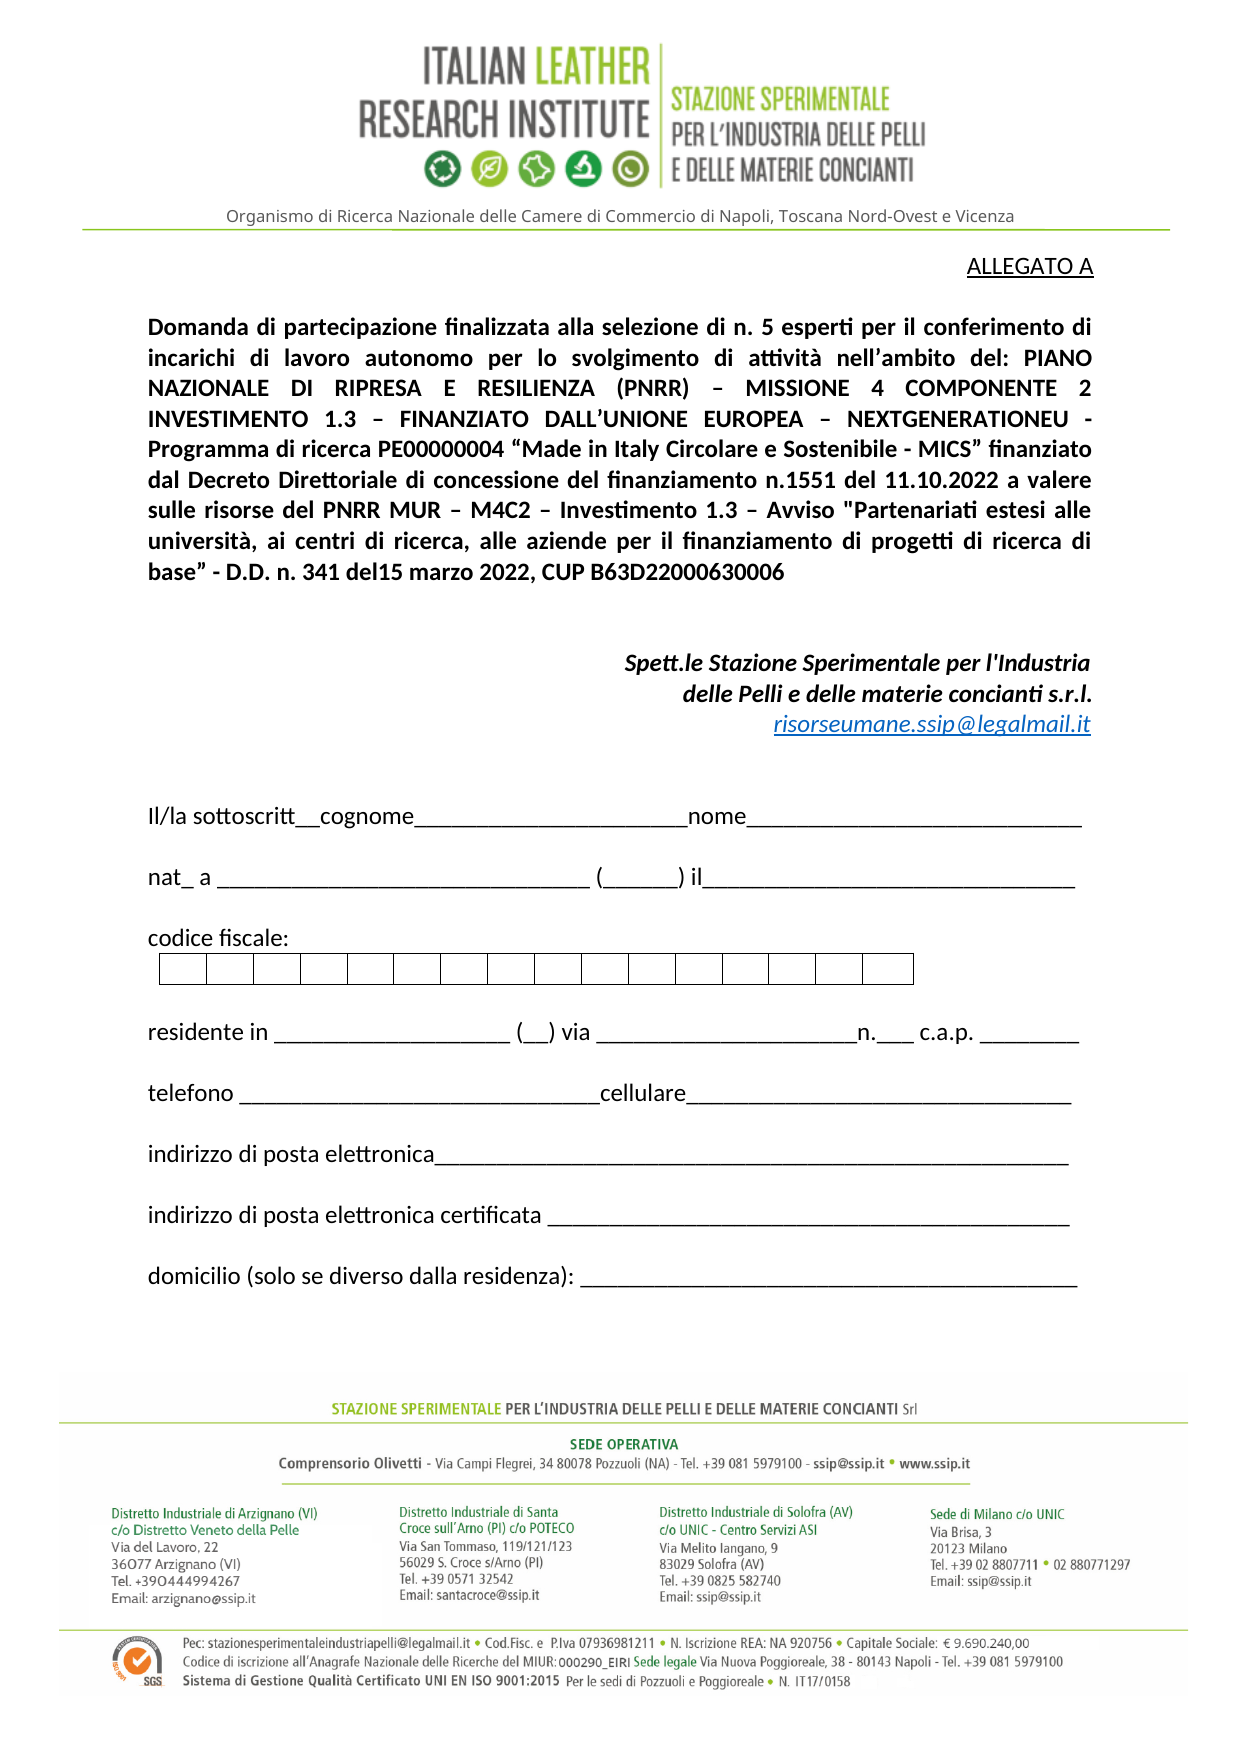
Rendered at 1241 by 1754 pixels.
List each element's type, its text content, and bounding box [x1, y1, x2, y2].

text domicilio (solo se diverso dalla residenza): ________________________________________ [148, 1260, 1093, 1290]
table_header [394, 954, 440, 984]
table_header [254, 954, 300, 984]
table_header [629, 954, 675, 984]
picture [59, 1372, 1189, 1696]
text Il/la sottoscritt__cognome______________________nome___________________________ [148, 800, 1093, 830]
text residente in ___________________ (__) via _____________________n.___ c.a.p. ________ [148, 1016, 1093, 1046]
text Spett.le Stazione Sperimentale per l'Industria [148, 647, 1093, 678]
text telefono _____________________________cellulare_______________________________ [148, 1077, 1093, 1107]
text indirizzo di posta elettronica___________________________________________________ [148, 1138, 1093, 1168]
table_header [207, 954, 253, 984]
table_header [535, 954, 581, 984]
table_header [160, 954, 206, 984]
table_header [441, 954, 487, 984]
text delle Pelli e delle materie concianti s.r.l. [148, 678, 1093, 708]
table_header [348, 954, 393, 984]
text Domanda di partecipazione finalizzata alla selezione di n. 5 esperti per il conferimento di incarichi di lavoro autonomo per lo svolgimento di attività nell’ambito del: PIANO NAZIONALE DI RIPRESA E RESILIENZA (PNRR) – MISSIONE 4 COMPONENTE 2 INVESTIMENTO 1.3 – FINANZIATO DALL’UNIONE EUROPEA – NEXTGENERATIONEU - Programma di ricerca PE00000004 “Made in Italy Circolare e Sostenibile - MICS” finanziato dal Decreto Direttoriale di concessione del finanziamento n.1551 del 11.10.2022 a valere sulle risorse del PNRR MUR – M4C2 – Investimento 1.3 – Avviso "Partenariati estesi alle università, ai centri di ricerca, alle aziende per il finanziamento di progetti di ricerca di base” - D.D. n. 341 del15 marzo 2022, CUP B63D22000630006 [148, 312, 1093, 617]
table_header [301, 954, 347, 984]
text indirizzo di posta elettronica certificata __________________________________________ [148, 1199, 1093, 1229]
text nat_ a ______________________________ (______) il______________________________ [148, 861, 1093, 891]
text codice fiscale: [148, 922, 1093, 952]
table_header [488, 954, 534, 984]
table_header [769, 954, 815, 984]
table_header [676, 954, 722, 984]
text risorseumane.ssip@legalmail.it [148, 708, 1093, 739]
table_header [582, 954, 628, 984]
table_header [863, 954, 913, 984]
table_header [816, 954, 862, 984]
text ALLEGATO A [148, 251, 1093, 281]
table_header [723, 954, 768, 984]
picture [147, 40, 1189, 206]
